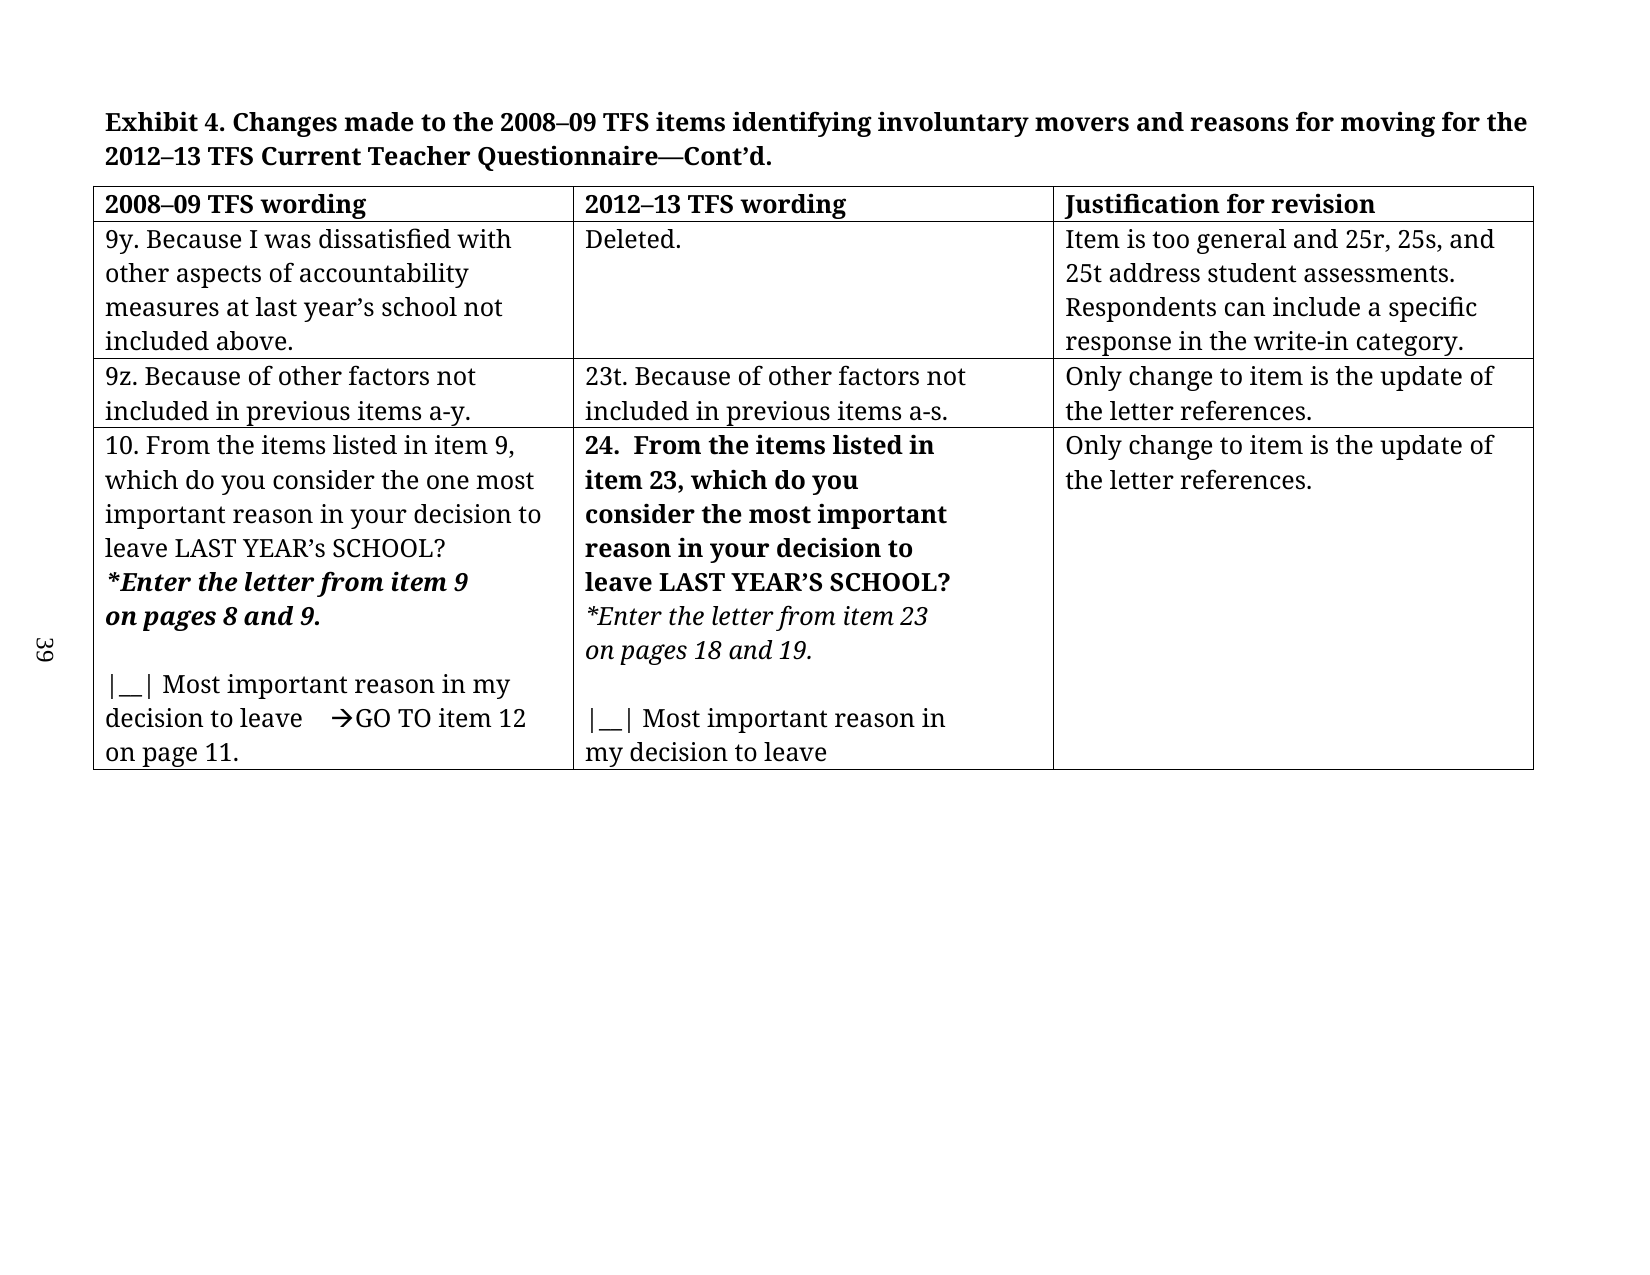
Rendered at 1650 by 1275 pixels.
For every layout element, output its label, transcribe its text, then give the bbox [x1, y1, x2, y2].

table_cell Only change to item is the update of the letter references. [1054, 359, 1533, 427]
table_header Justification for revision [1054, 187, 1533, 221]
table_cell Item is too general and 25r, 25s, and 25t address student assessments. Respondents can include a specific response in the write-in category. [1054, 222, 1533, 358]
table_cell Only change to item is the update of the letter references. [1054, 428, 1533, 769]
text Exhibit 4. Changes made to the 2008–09 TFS items identifying involuntary movers and reasons for moving for the 2012–13 TFS Current Teacher Questionnaire—Cont’d. [105, 105, 1545, 173]
table_header 2008–09 TFS wording [94, 187, 573, 221]
table_cell Deleted. [574, 222, 1053, 358]
table_cell 9z. Because of other factors not included in previous items a-y. [94, 359, 573, 427]
table_cell 23t. Because of other factors not included in previous items a-s. [574, 359, 1053, 427]
table_cell 24. From the items listed in item 23, which do you consider the most important reason in your decision to leave LAST YEAR’S SCHOOL? *Enter the letter from item 23 on pages 18 and 19. |__| Most important reason in my decision to leave [574, 428, 1053, 769]
table_header 2012–13 TFS wording [574, 187, 1053, 221]
table_cell 10. From the items listed in item 9, which do you consider the one most important reason in your decision to leave LAST YEAR’s SCHOOL? *Enter the letter from item 9 on pages 8 and 9. |__| Most important reason in my decision to leave GO TO item 12 on page 11. [94, 428, 573, 769]
table_cell 9y. Because I was dissatisfied with other aspects of accountability measures at last year’s school not included above. [94, 222, 573, 358]
